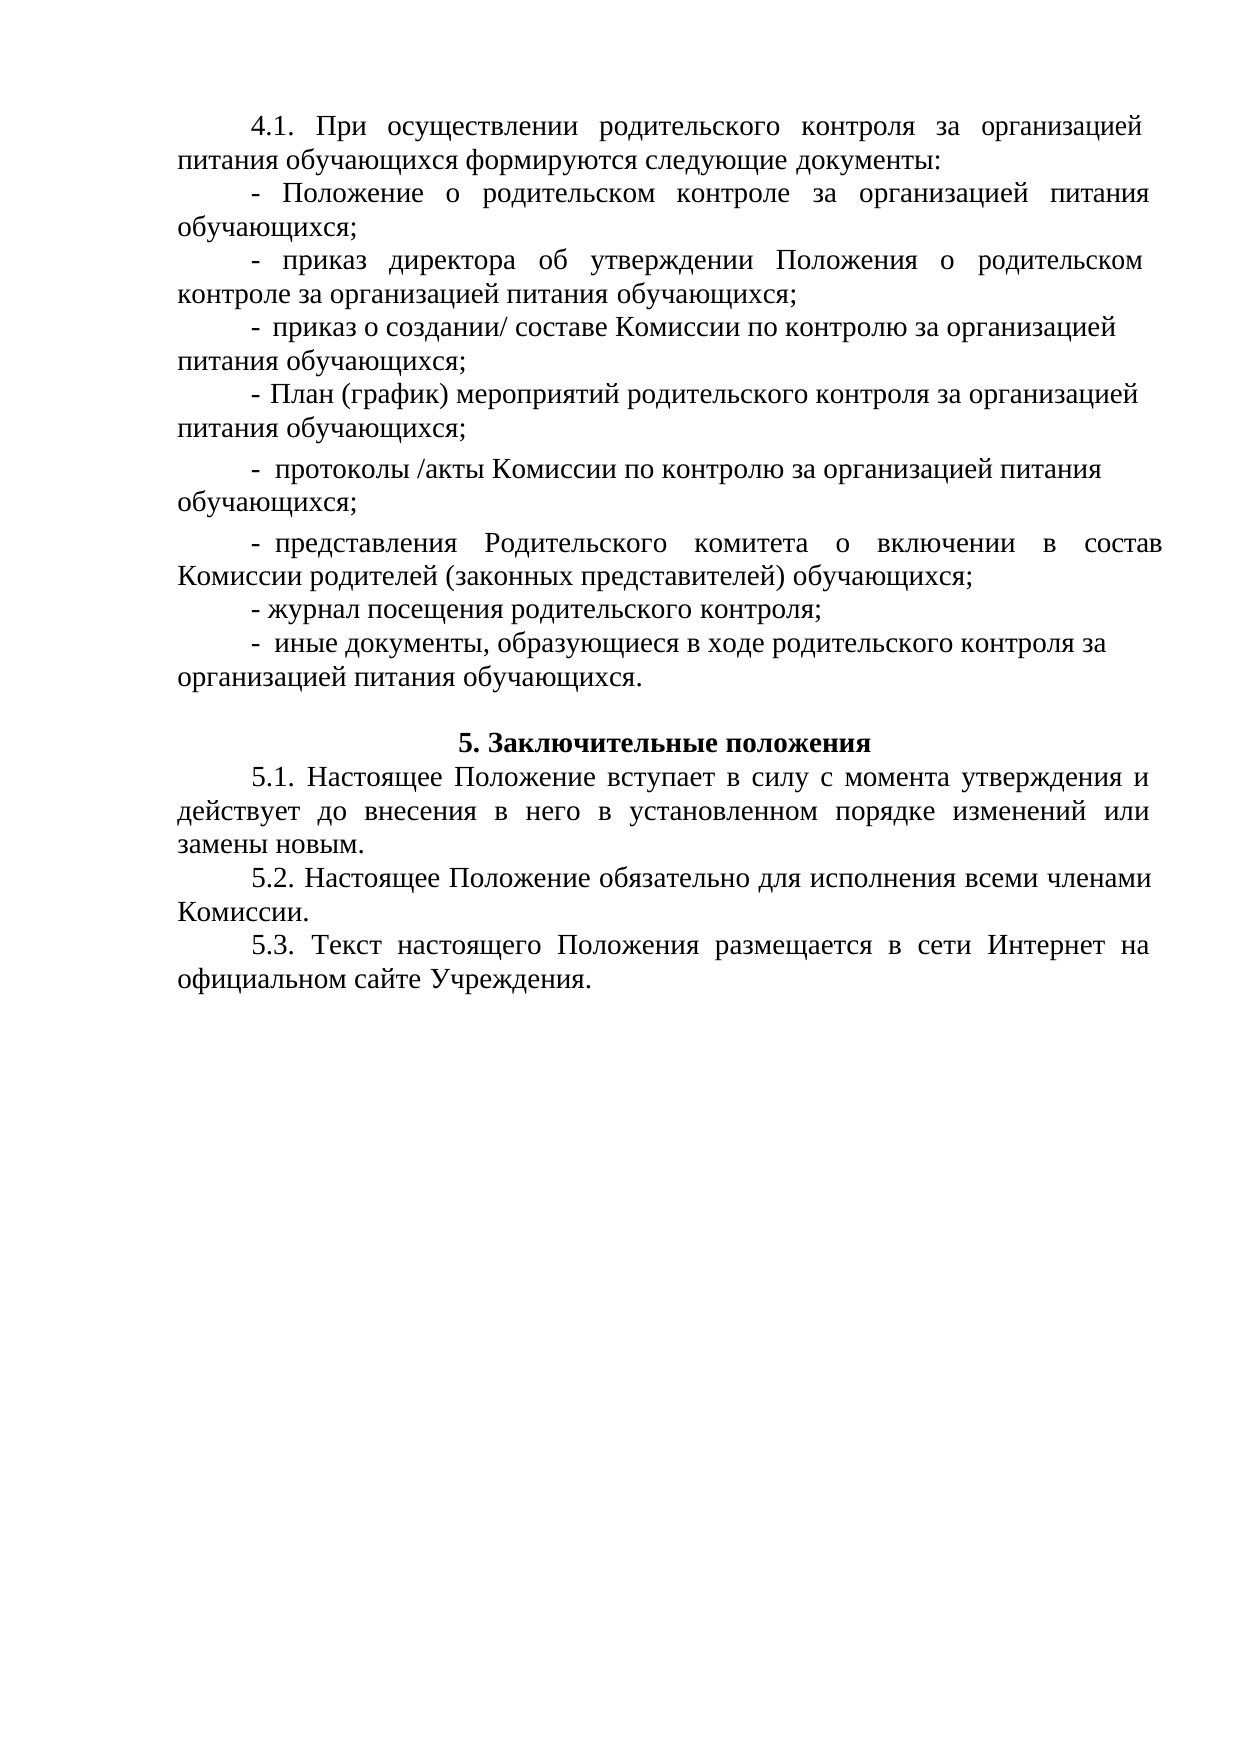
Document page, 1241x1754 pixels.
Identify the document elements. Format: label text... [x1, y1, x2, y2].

list протоколы /акты Комиссии по контролю за организацией питания обучающихся; [177, 451, 1151, 518]
list Положение о родительском контроле за организацией питания обучающихся; [177, 175, 1151, 242]
subtitle Заключительные положения [458, 726, 1167, 759]
list Настоящее Положение обязательно для исполнения всеми членами Комиссии. [177, 860, 1152, 927]
list представления Родительского комитета о включении в состав Комиссии родителей (законных представителей) обучающихся; [177, 525, 1162, 592]
list журнал посещения родительского контроля; [251, 592, 1167, 625]
text 4.1. При осуществлении родительского контроля за организацией питания обучающихся формируются следующие документы: [177, 108, 1151, 175]
list Настоящее Положение вступает в силу с момента утверждения и действует до внесения в него в установленном порядке изменений или замены новым. [177, 759, 1151, 860]
list План (график) мероприятий родительского контроля за организацией питания обучающихся; [177, 377, 1151, 444]
list Текст настоящего Положения размещается в сети Интернет на официальном сайте Учреждения. [177, 927, 1150, 994]
list приказ директора об утверждении Положения о родительском контроле за организацией питания обучающихся; [177, 242, 1152, 309]
list приказ о создании/ составе Комиссии по контролю за организацией питания обучающихся; [177, 309, 1152, 377]
list иные документы, образующиеся в ходе родительского контроля за организацией питания обучающихся. [177, 625, 1152, 693]
